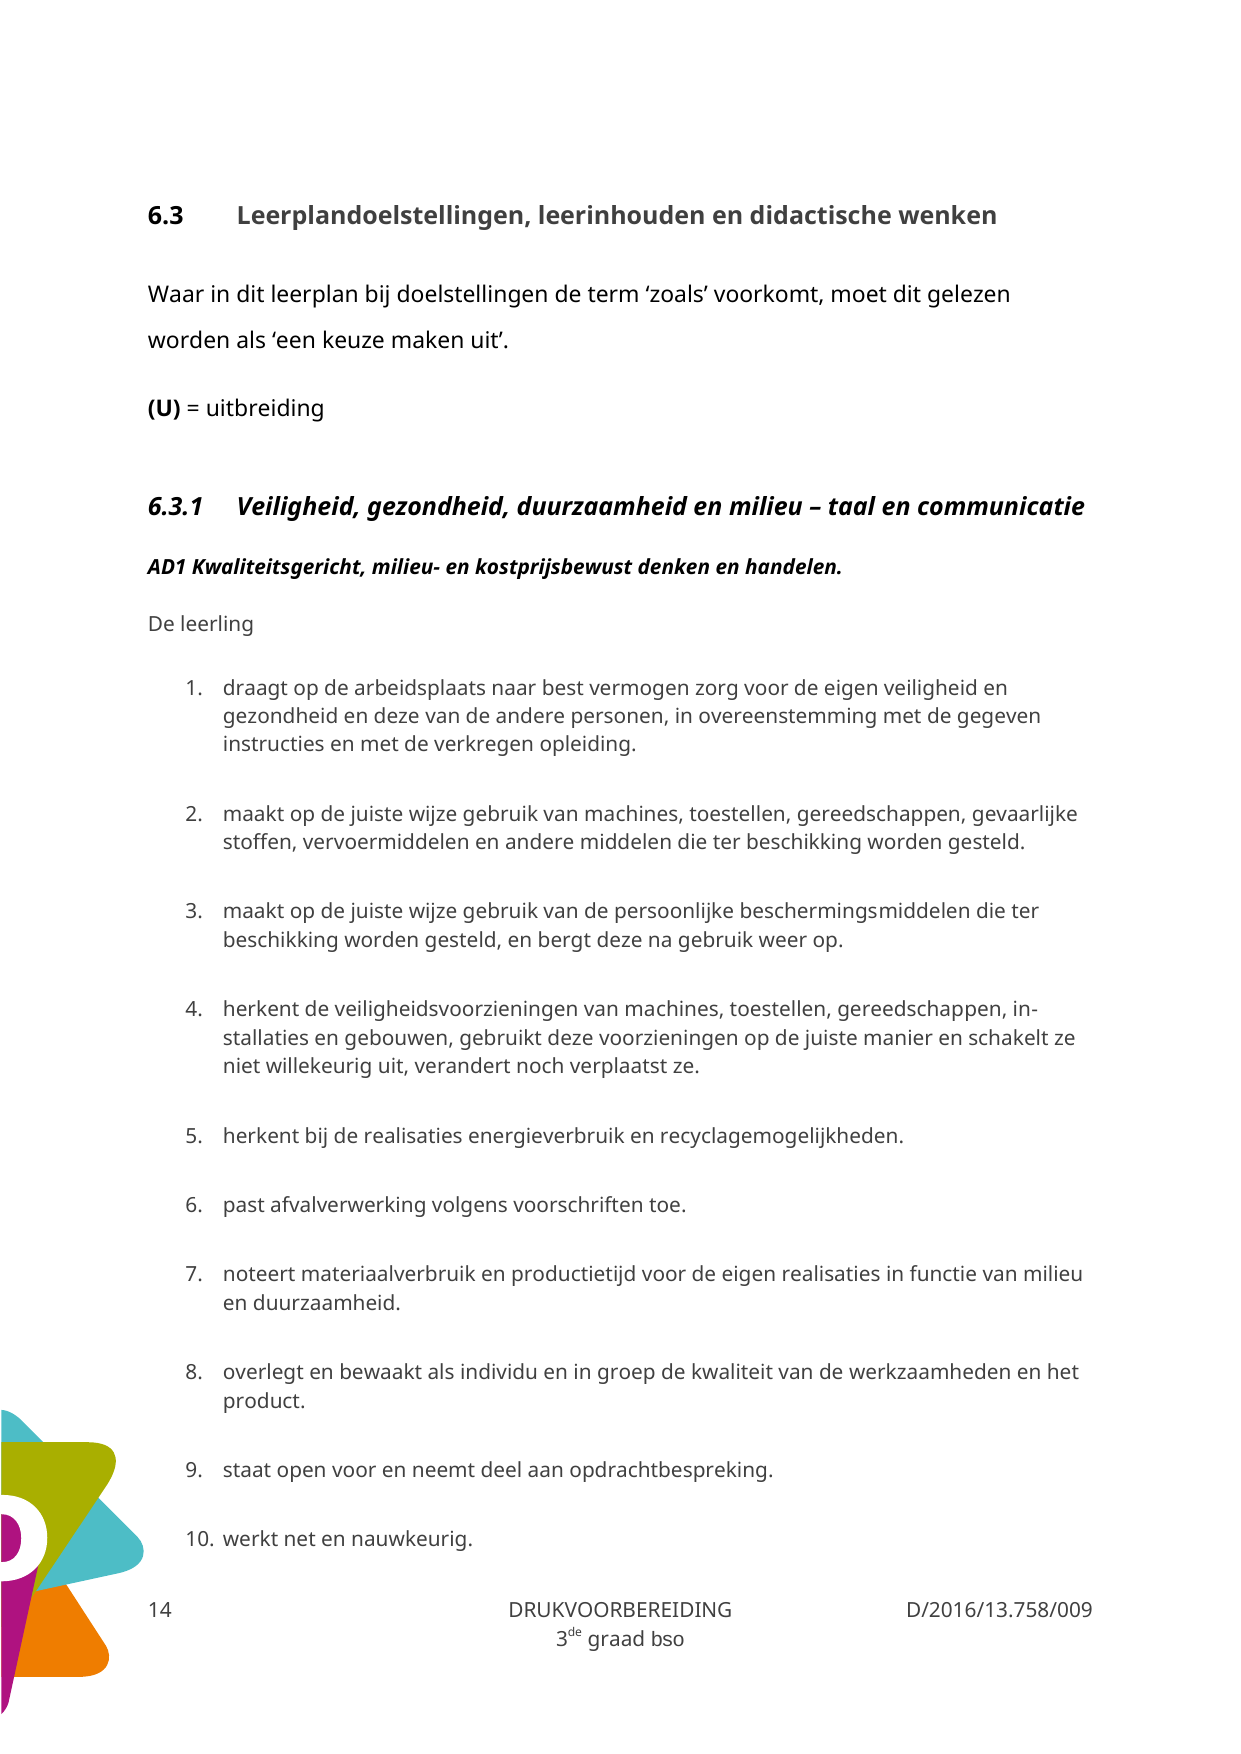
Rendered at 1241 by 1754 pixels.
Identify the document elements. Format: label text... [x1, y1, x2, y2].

text herkent bij de realisaties energieverbruik en recyclagemogelijkheden. [185, 1121, 1092, 1178]
text herkent de veiligheidsvoorzieningen van machines, toestellen, gereedschappen, installaties en gebouwen, gebruikt deze voorzieningen op de juiste manier en schakelt ze niet willekeurig uit, verandert noch verplaatst ze. [185, 994, 1092, 1108]
text werkt net en nauwkeurig. [185, 1524, 1092, 1581]
text maakt op de juiste wijze gebruik van machines, toestellen, gereedschappen, gevaarlijke stoffen, vervoermiddelen en andere middelen die ter beschikking worden gesteld. [185, 799, 1092, 884]
text past afvalverwerking volgens voorschriften toe. [185, 1190, 1092, 1247]
text maakt op de juiste wijze gebruik van de persoonlijke beschermingsmiddelen die ter beschikking worden gesteld, en bergt deze na gebruik weer op. [185, 897, 1092, 982]
text Veiligheid, gezondheid, duurzaamheid en milieu – taal en communicatie [148, 489, 1092, 523]
text draagt op de arbeidsplaats naar best vermogen zorg voor de eigen veiligheid en gezondheid en deze van de andere personen, in overeenstemming met de gegeven instructies en met de verkregen opleiding. [185, 673, 1092, 786]
text De leerling [148, 609, 1092, 638]
text Waar in dit leerplan bij doelstellingen de term ‘zoals’ voorkomt, moet dit gelezen worden als ‘een keuze maken uit’. [148, 278, 1092, 356]
text Leerplandoelstellingen, leerinhouden en didactische wenken [148, 198, 1092, 232]
text (U) = uitbreiding [148, 392, 1092, 423]
text noteert materiaalverbruik en productietijd voor de eigen realisaties in functie van milieu en duurzaamheid. [185, 1259, 1092, 1345]
text AD1 Kwaliteitsgericht, milieu- en kostprijsbewust denken en handelen. [148, 552, 1092, 609]
text overlegt en bewaakt als individu en in groep de kwaliteit van de werkzaamheden en het product. [185, 1357, 1092, 1443]
text staat open voor en neemt deel aan opdrachtbespreking. [185, 1455, 1092, 1512]
